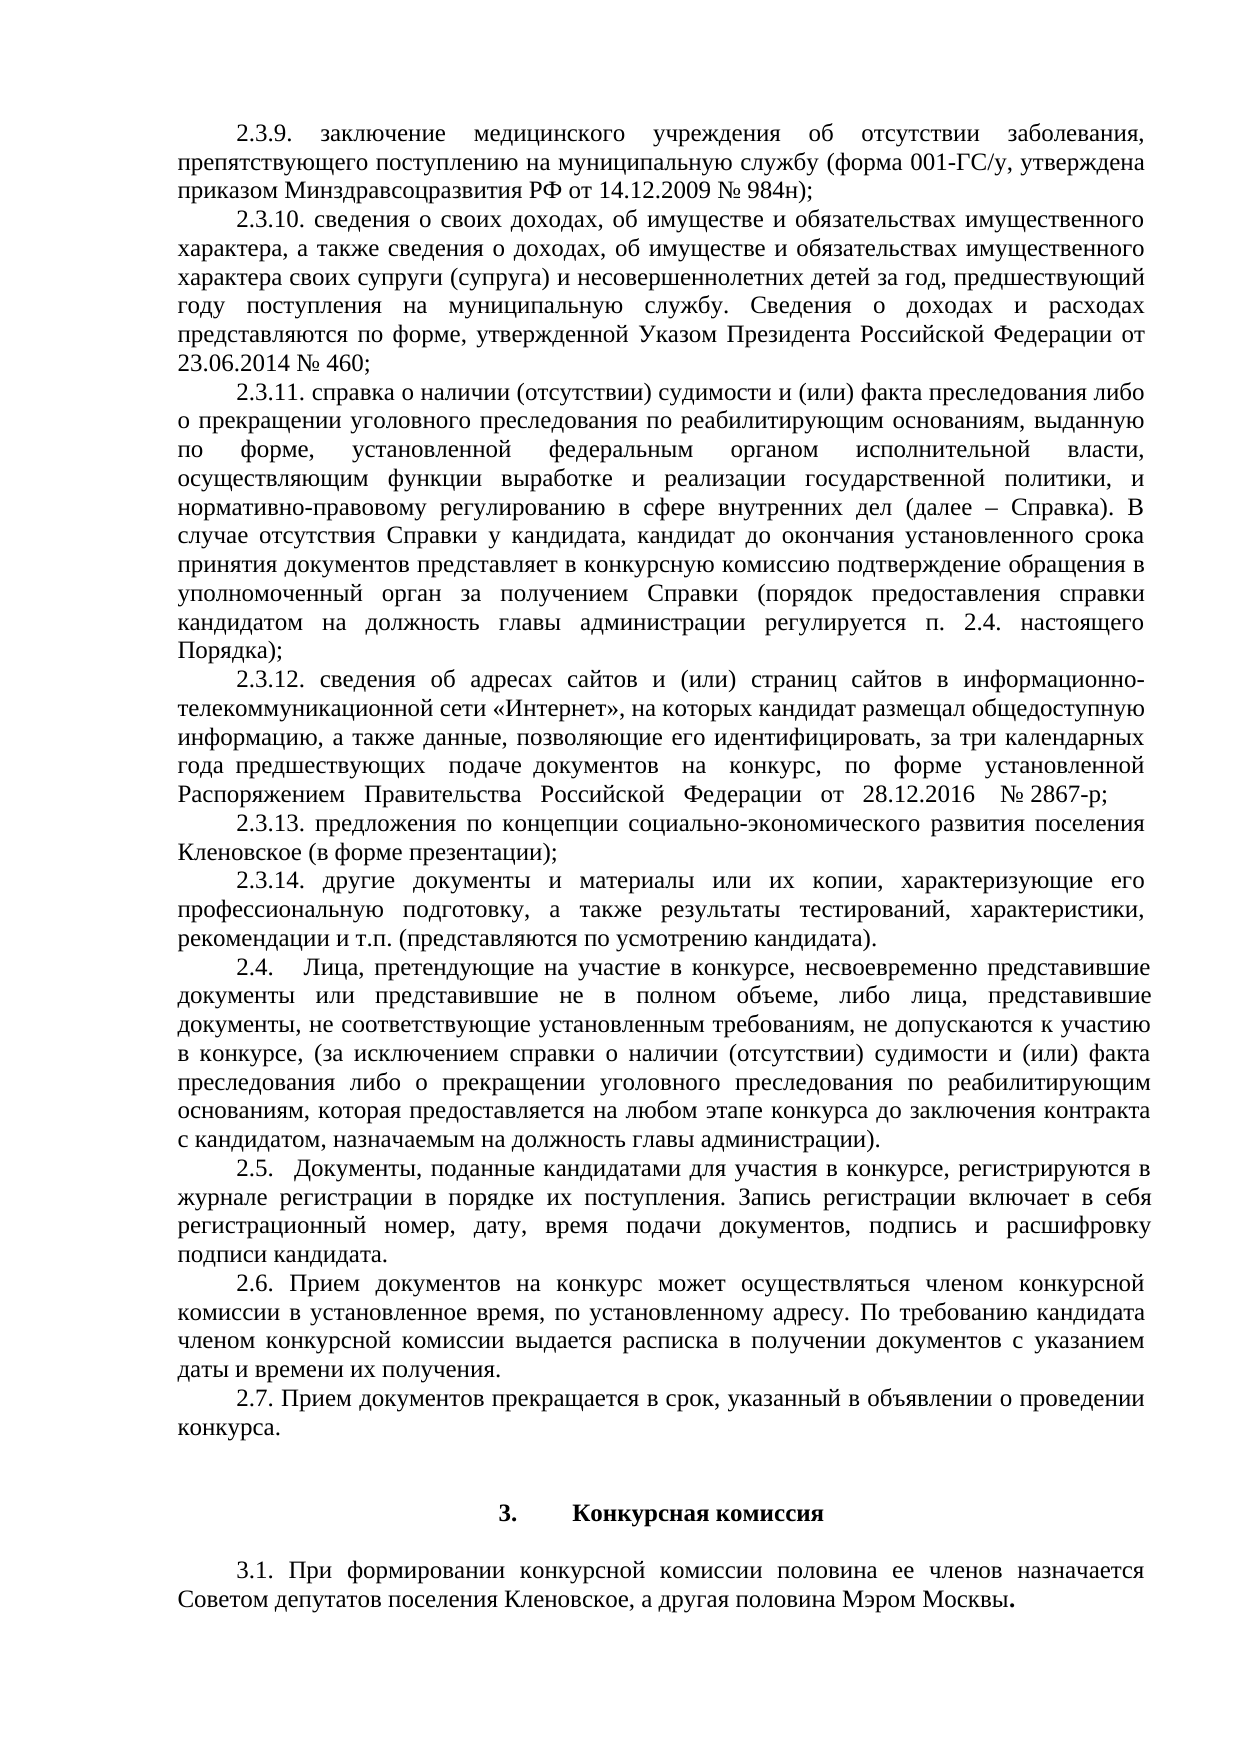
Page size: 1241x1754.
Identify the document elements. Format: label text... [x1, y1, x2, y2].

list Документы, поданные кандидатами для участия в конкурсе, регистрируются в журнале регистрации в порядке их поступления. Запись регистрации включает в себя регистрационный номер, дату, время подачи документов, подпись и расшифровку подписи кандидата. [177, 1153, 1152, 1268]
text 2.3.10. сведения о своих доходах, об имуществе и обязательствах имущественного характера, а также сведения о доходах, об имуществе и обязательствах имущественного характера своих супруги (супруга) и несовершеннолетних детей за год, предшествующий году поступления на муниципальную службу. Сведения о доходах и расходах представляются по форме, утвержденной Указом Президента Российской Федерации от 23.06.2014 № 460; [177, 204, 1145, 377]
text 2.3.11. справка о наличии (отсутствии) судимости и (или) факта преследования либо о прекращении уголовного преследования по реабилитирующим основаниям, выданную по форме, установленной федеральным органом исполнительной власти, осуществляющим функции выработке и реализации государственной политики, и нормативно-правовому регулированию в сфере внутренних дел (далее – Справка). В случае отсутствия Справки у кандидата, кандидат до окончания установленного срока принятия документов представляет в конкурсную комиссию подтверждение обращения в уполномоченный орган за получением Справки (порядок предоставления справки кандидатом на должность главы администрации регулируется п. 2.4. настоящего Порядка); [177, 377, 1145, 664]
text 2.7. Прием документов прекращается в срок, указанный в объявлении о проведении конкурса. [177, 1383, 1145, 1441]
text 2.3.12. сведения об адресах сайтов и (или) страниц сайтов в информационно-телекоммуникационной сети «Интернет», на которых кандидат размещал общедоступную информацию, а также данные, позволяющие его идентифицировать, за три календарных года предшествующих подаче документов на конкурс, по форме установленной Распоряжением Правительства Российской Федерации от 28.12.2016 № 2867-р; [177, 664, 1145, 808]
text 2.3.13. предложения по концепции социально-экономического развития поселения Кленовское (в форме презентации); [177, 808, 1145, 866]
text 2.6. Прием документов на конкурс может осуществляться членом конкурсной комиссии в установленное время, по установленному адресу. По требованию кандидата членом конкурсной комиссии выдается расписка в получении документов с указанием даты и времени их получения. [177, 1268, 1145, 1383]
text 2.3.14. другие документы и материалы или их копии, характеризующие его профессиональную подготовку, а также результаты тестирований, характеристики, рекомендации и т.п. (представляются по усмотрению кандидата). [177, 866, 1145, 952]
text 2.3.9. заключение медицинского учреждения об отсутствии заболевания, препятствующего поступлению на муниципальную службу (форма 001-ГС/у, утверждена приказом Минздравсоцразвития РФ от 14.12.2009 № 984н); [177, 118, 1145, 204]
list Лица, претендующие на участие в конкурсе, несвоевременно представившие документы или представившие не в полном объеме, либо лица, представившие документы, не соответствующие установленным требованиям, не допускаются к участию в конкурсе, (за исключением справки о наличии (отсутствии) судимости и (или) факта преследования либо о прекращении уголовного преследования по реабилитирующим основаниям, которая предоставляется на любом этапе конкурса до заключения контракта с кандидатом, назначаемым на должность главы администрации). [177, 952, 1152, 1153]
list Конкурсная комиссия [177, 1498, 1145, 1527]
text 3.1. При формировании конкурсной комиссии половина ее членов назначается Советом депутатов поселения Кленовское, а другая половина Мэром Москвы. [177, 1556, 1145, 1613]
